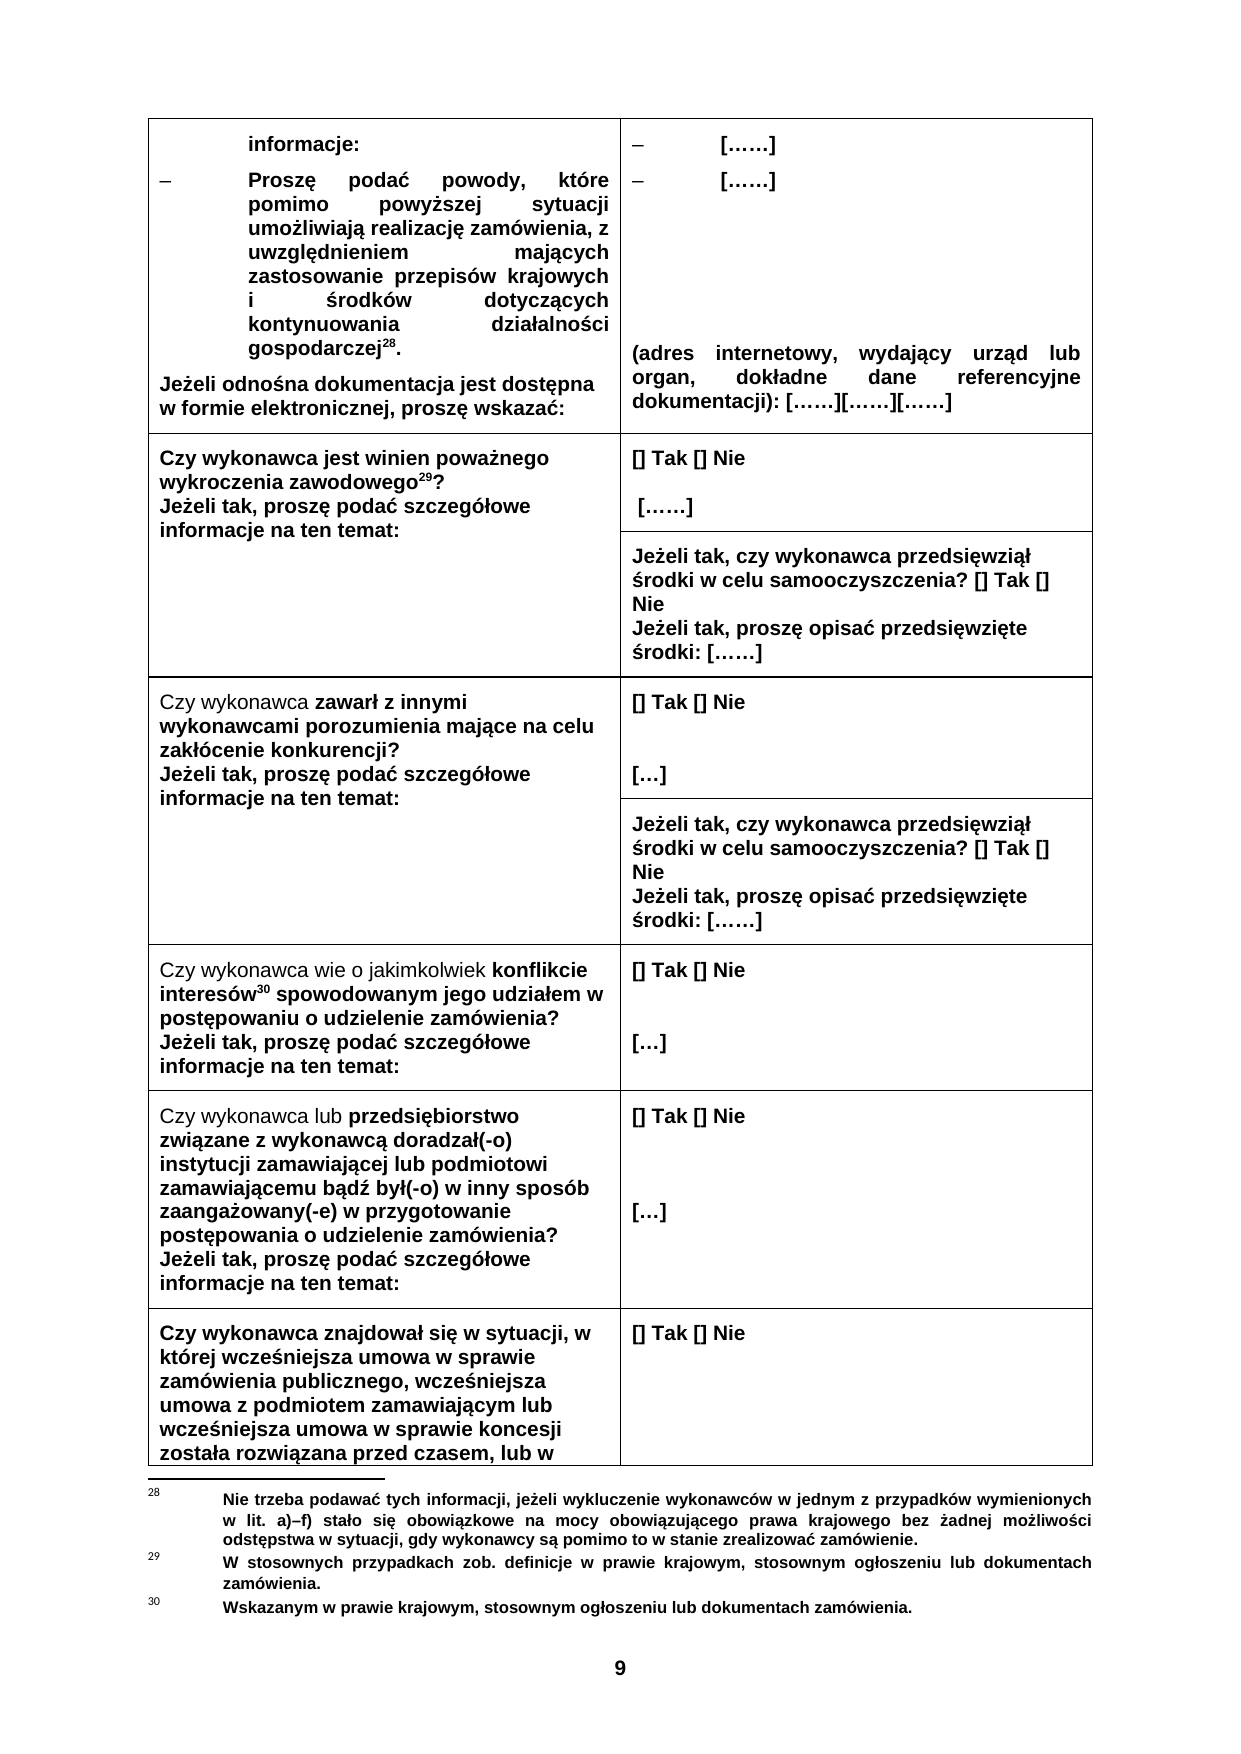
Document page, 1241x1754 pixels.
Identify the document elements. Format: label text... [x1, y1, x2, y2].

table_cell Czy wykonawca lub przedsiębiorstwo związane z wykonawcą doradzał(-o) instytucji zamawiającej lub podmiotowi zamawiającemu bądź był(-o) w inny sposób zaangażowany(-e) w przygotowanie postępowania o udzielenie zamówienia? Jeżeli tak, proszę podać szczegółowe informacje na ten temat: [149, 1091, 620, 1308]
table_cell Czy wykonawca jest winien poważnego wykroczenia zawodowego? Jeżeli tak, proszę podać szczegółowe informacje na ten temat: [149, 434, 620, 676]
table_cell [] Tak [] Nie […] [621, 1309, 1092, 1465]
table_cell Jeżeli tak, czy wykonawca przedsięwziął środki w celu samooczyszczenia? [] Tak [] Nie Jeżeli tak, proszę opisać przedsięwzięte środki: [……] [621, 532, 1092, 676]
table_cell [149, 1309, 620, 1465]
table_cell [] Tak [] Nie […] [621, 1091, 1092, 1308]
table_cell Czy wykonawca wie o jakimkolwiek konflikcie interesów spowodowanym jego udziałem w postępowaniu o udzielenie zamówienia? Jeżeli tak, proszę podać szczegółowe informacje na ten temat: [149, 945, 620, 1090]
table_cell Czy wykonawca zawarł z innymi wykonawcami porozumienia mające na celu zakłócenie konkurencji? Jeżeli tak, proszę podać szczegółowe informacje na ten temat: [149, 678, 620, 944]
table_cell [] Tak [] Nie […] [621, 678, 1092, 798]
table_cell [621, 119, 1092, 433]
table_cell [] Tak [] Nie [……] [621, 434, 1092, 531]
table_cell [] Tak [] Nie […] [621, 945, 1092, 1090]
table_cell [149, 119, 620, 433]
table_cell Jeżeli tak, czy wykonawca przedsięwziął środki w celu samooczyszczenia? [] Tak [] Nie Jeżeli tak, proszę opisać przedsięwzięte środki: [……] [621, 799, 1092, 944]
